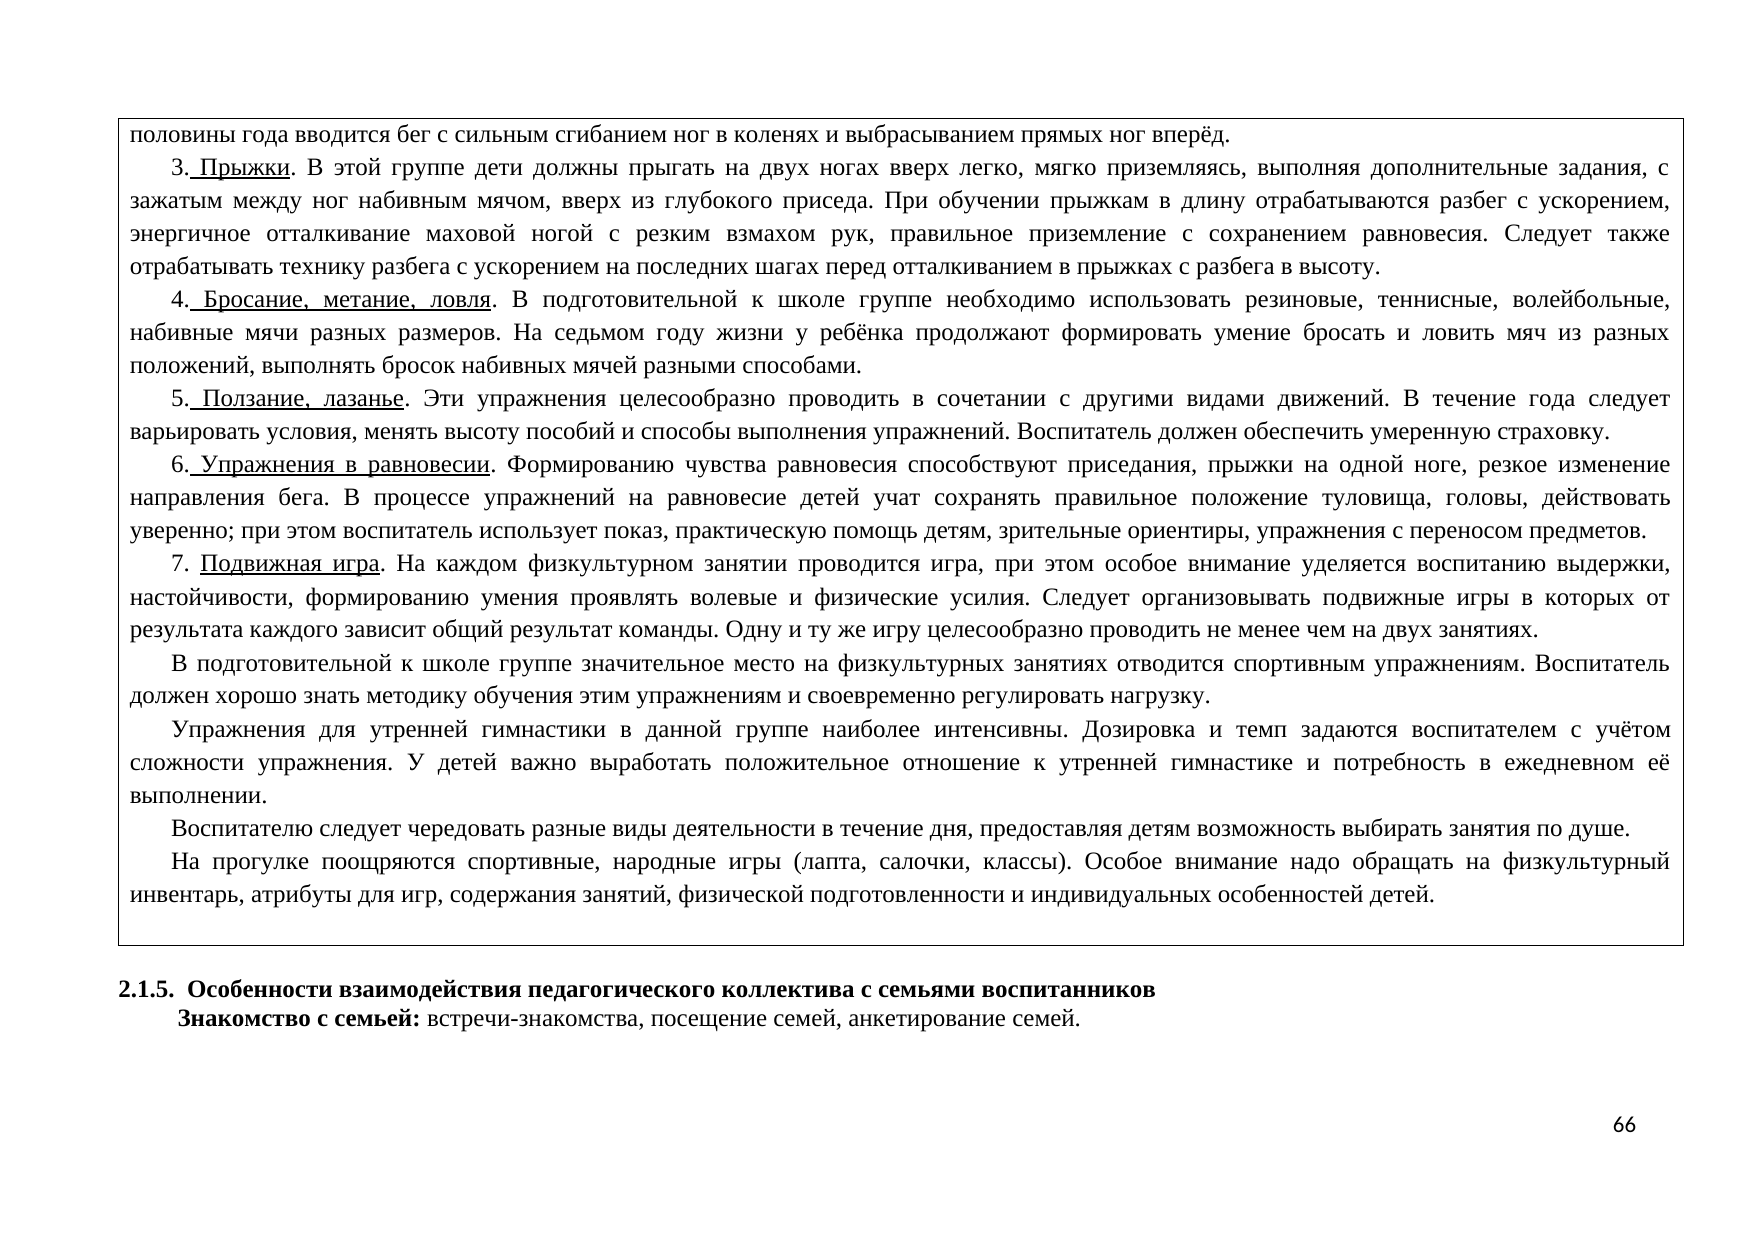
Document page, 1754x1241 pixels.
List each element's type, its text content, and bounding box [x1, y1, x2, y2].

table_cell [119, 119, 1683, 945]
text Знакомство с семьей: встречи-знакомства, посещение семей, анкетирование семей. [118, 1003, 1636, 1032]
text 2.1.5. Особенности взаимодействия педагогического коллектива с семьями воспитанников [118, 974, 1636, 1003]
